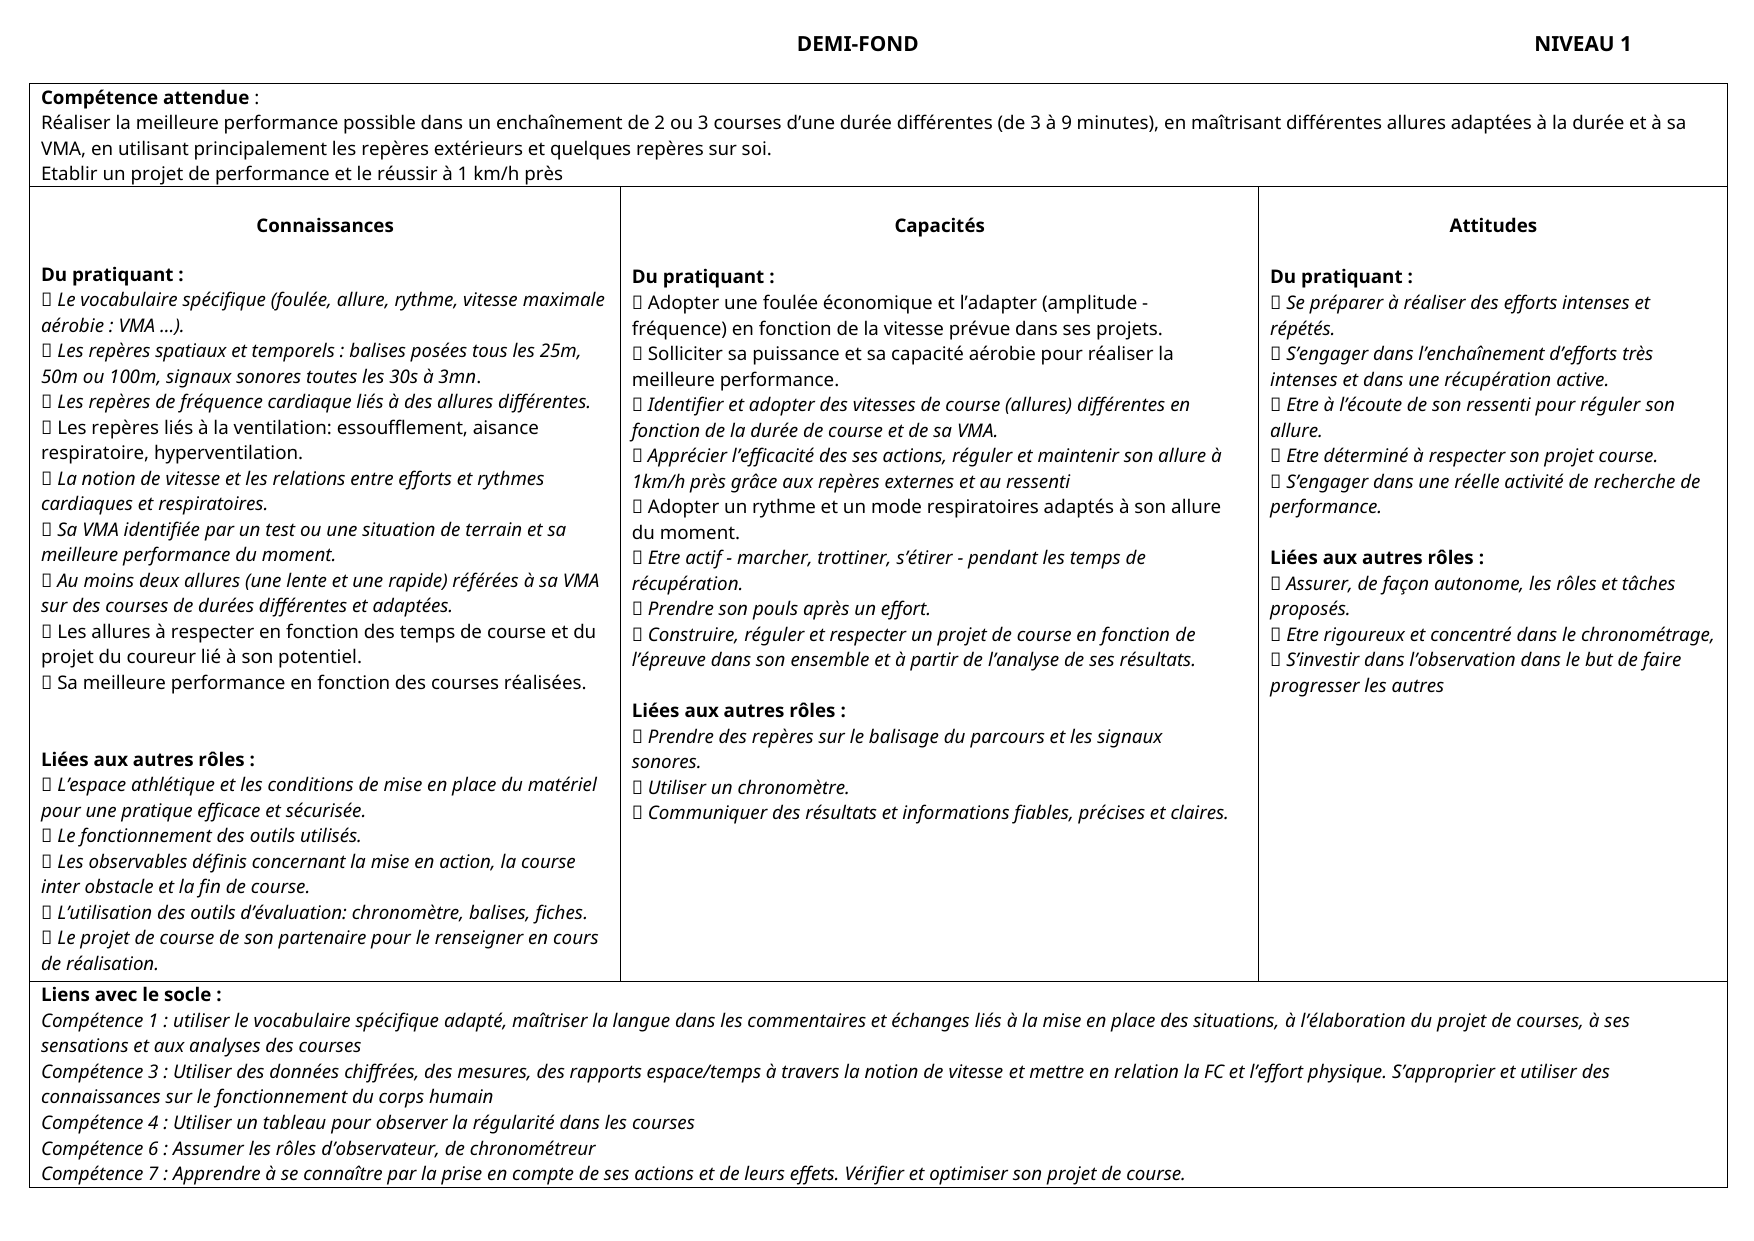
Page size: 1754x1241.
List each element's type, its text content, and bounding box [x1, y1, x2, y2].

table_cell Capacités Du pratiquant :  Adopter une foulée économique et l’adapter (amplitude - fréquence) en fonction de la vitesse prévue dans ses projets.  Solliciter sa puissance et sa capacité aérobie pour réaliser la meilleure performance.  Identifier et adopter des vitesses de course (allures) différentes en fonction de la durée de course et de sa VMA.  Apprécier l’efficacité des ses actions, réguler et maintenir son allure à 1km/h près grâce aux repères externes et au ressenti  Adopter un rythme et un mode respiratoires adaptés à son allure du moment.  Etre actif - marcher, trottiner, s’étirer - pendant les temps de récupération.  Prendre son pouls après un effort.  Construire, réguler et respecter un projet de course en fonction de l’épreuve dans son ensemble et à partir de l’analyse de ses résultats. Liées aux autres rôles :  Prendre des repères sur le balisage du parcours et les signaux sonores.  Utiliser un chronomètre.  Communiquer des résultats et informations fiables, précises et claires. [621, 187, 1258, 981]
table_cell Connaissances Du pratiquant :  Le vocabulaire spécifique (foulée, allure, rythme, vitesse maximale aérobie : VMA ...).  Les repères spatiaux et temporels : balises posées tous les 25m, 50m ou 100m, signaux sonores toutes les 30s à 3mn.  Les repères de fréquence cardiaque liés à des allures différentes.  Les repères liés à la ventilation: essoufflement, aisance respiratoire, hyperventilation.  La notion de vitesse et les relations entre efforts et rythmes cardiaques et respiratoires.  Sa VMA identifiée par un test ou une situation de terrain et sa meilleure performance du moment.  Au moins deux allures (une lente et une rapide) référées à sa VMA sur des courses de durées différentes et adaptées.  Les allures à respecter en fonction des temps de course et du projet du coureur lié à son potentiel.  Sa meilleure performance en fonction des courses réalisées. Liées aux autres rôles :  L’espace athlétique et les conditions de mise en place du matériel pour une pratique efficace et sécurisée.  Le fonctionnement des outils utilisés.  Les observables définis concernant la mise en action, la course inter obstacle et la fin de course.  L’utilisation des outils d’évaluation: chronomètre, balises, fiches.  Le projet de course de son partenaire pour le renseigner en cours de réalisation. [30, 187, 620, 981]
table_header Compétence attendue : Réaliser la meilleure performance possible dans un enchaînement de 2 ou 3 courses d’une durée différentes (de 3 à 9 minutes), en maîtrisant différentes allures adaptées à la durée et à sa VMA, en utilisant principalement les repères extérieurs et quelques repères sur soi. Etablir un projet de performance et le réussir à 1 km/h près [30, 84, 1727, 186]
table_cell Liens avec le socle : Compétence 1 : utiliser le vocabulaire spécifique adapté, maîtriser la langue dans les commentaires et échanges liés à la mise en place des situations, à l’élaboration du projet de courses, à ses sensations et aux analyses des courses Compétence 3 : Utiliser des données chiffrées, des mesures, des rapports espace/temps à travers la notion de vitesse et mettre en relation la FC et l’effort physique. S’approprier et utiliser des connaissances sur le fonctionnement du corps humain Compétence 4 : Utiliser un tableau pour observer la régularité dans les courses Compétence 6 : Assumer les rôles d’observateur, de chronométreur Compétence 7 : Apprendre à se connaître par la prise en compte de ses actions et de leurs effets. Vérifier et optimiser son projet de course. [30, 982, 1727, 1187]
text DEMI-FOND NIVEAU 1 [723, 29, 1698, 58]
